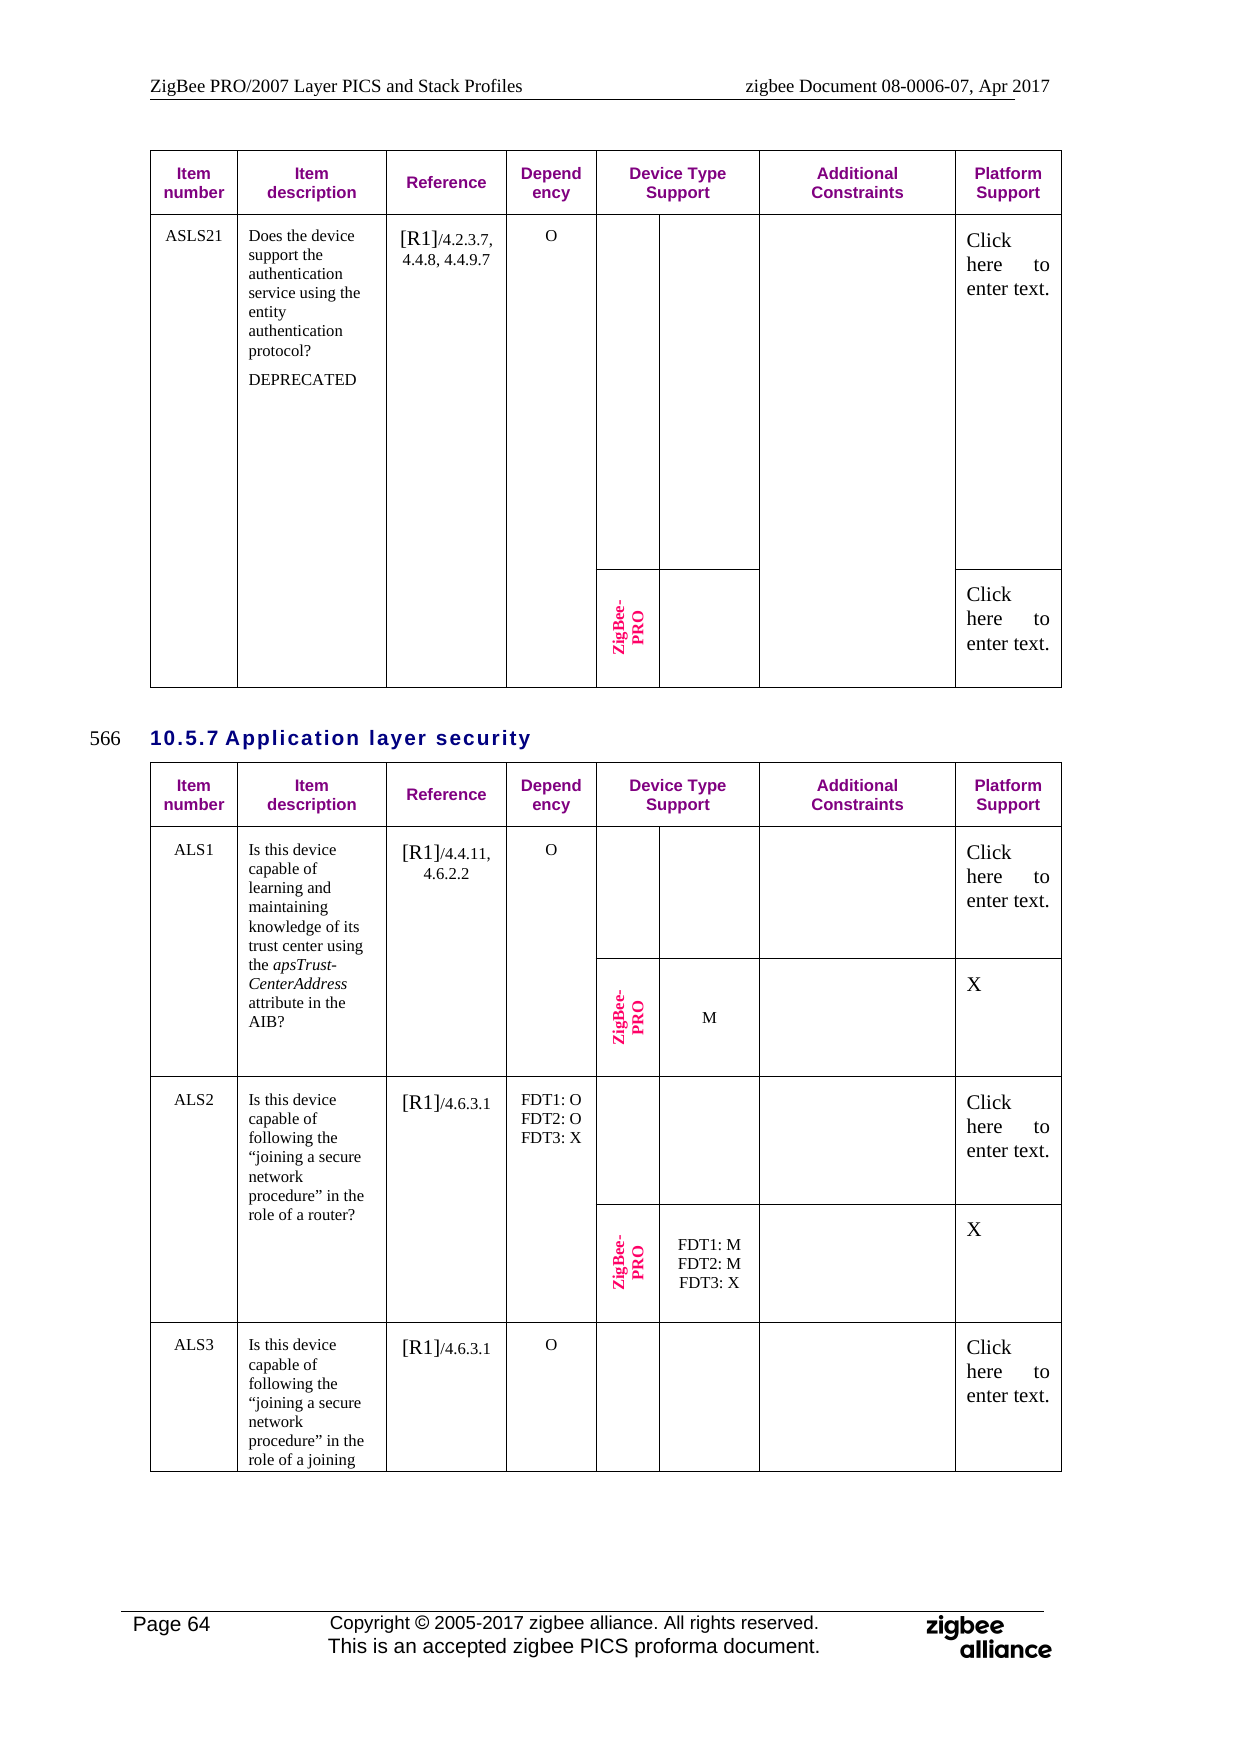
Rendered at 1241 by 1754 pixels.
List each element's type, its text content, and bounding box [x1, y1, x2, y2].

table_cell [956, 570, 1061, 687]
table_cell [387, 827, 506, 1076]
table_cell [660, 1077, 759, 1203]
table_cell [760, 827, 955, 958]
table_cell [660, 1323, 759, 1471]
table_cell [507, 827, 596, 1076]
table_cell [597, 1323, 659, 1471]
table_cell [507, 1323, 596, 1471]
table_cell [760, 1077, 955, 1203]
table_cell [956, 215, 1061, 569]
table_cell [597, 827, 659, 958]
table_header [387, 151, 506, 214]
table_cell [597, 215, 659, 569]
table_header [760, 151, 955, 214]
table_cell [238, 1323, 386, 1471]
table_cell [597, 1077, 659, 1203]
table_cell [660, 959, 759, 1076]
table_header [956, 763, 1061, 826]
picture [926, 1615, 1052, 1658]
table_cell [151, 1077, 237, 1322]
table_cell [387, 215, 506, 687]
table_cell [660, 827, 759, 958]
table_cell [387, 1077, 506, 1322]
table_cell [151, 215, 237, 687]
subtitle Application layer security [150, 725, 1015, 749]
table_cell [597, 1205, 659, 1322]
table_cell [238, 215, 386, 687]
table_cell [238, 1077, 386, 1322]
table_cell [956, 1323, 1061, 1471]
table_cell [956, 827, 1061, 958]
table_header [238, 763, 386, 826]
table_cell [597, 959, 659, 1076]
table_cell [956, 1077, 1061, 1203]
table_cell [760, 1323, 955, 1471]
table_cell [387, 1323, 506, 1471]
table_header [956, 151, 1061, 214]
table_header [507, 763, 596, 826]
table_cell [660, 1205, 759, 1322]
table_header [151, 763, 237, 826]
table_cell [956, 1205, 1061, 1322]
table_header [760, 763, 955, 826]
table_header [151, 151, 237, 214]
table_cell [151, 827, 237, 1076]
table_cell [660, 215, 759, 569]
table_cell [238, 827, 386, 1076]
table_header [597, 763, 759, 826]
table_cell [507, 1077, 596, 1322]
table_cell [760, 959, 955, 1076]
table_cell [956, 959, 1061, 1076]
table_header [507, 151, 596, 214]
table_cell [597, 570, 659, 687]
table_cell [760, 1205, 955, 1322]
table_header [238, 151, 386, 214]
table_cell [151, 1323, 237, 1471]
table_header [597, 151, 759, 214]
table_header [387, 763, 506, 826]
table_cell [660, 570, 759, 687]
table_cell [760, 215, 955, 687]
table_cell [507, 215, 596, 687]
